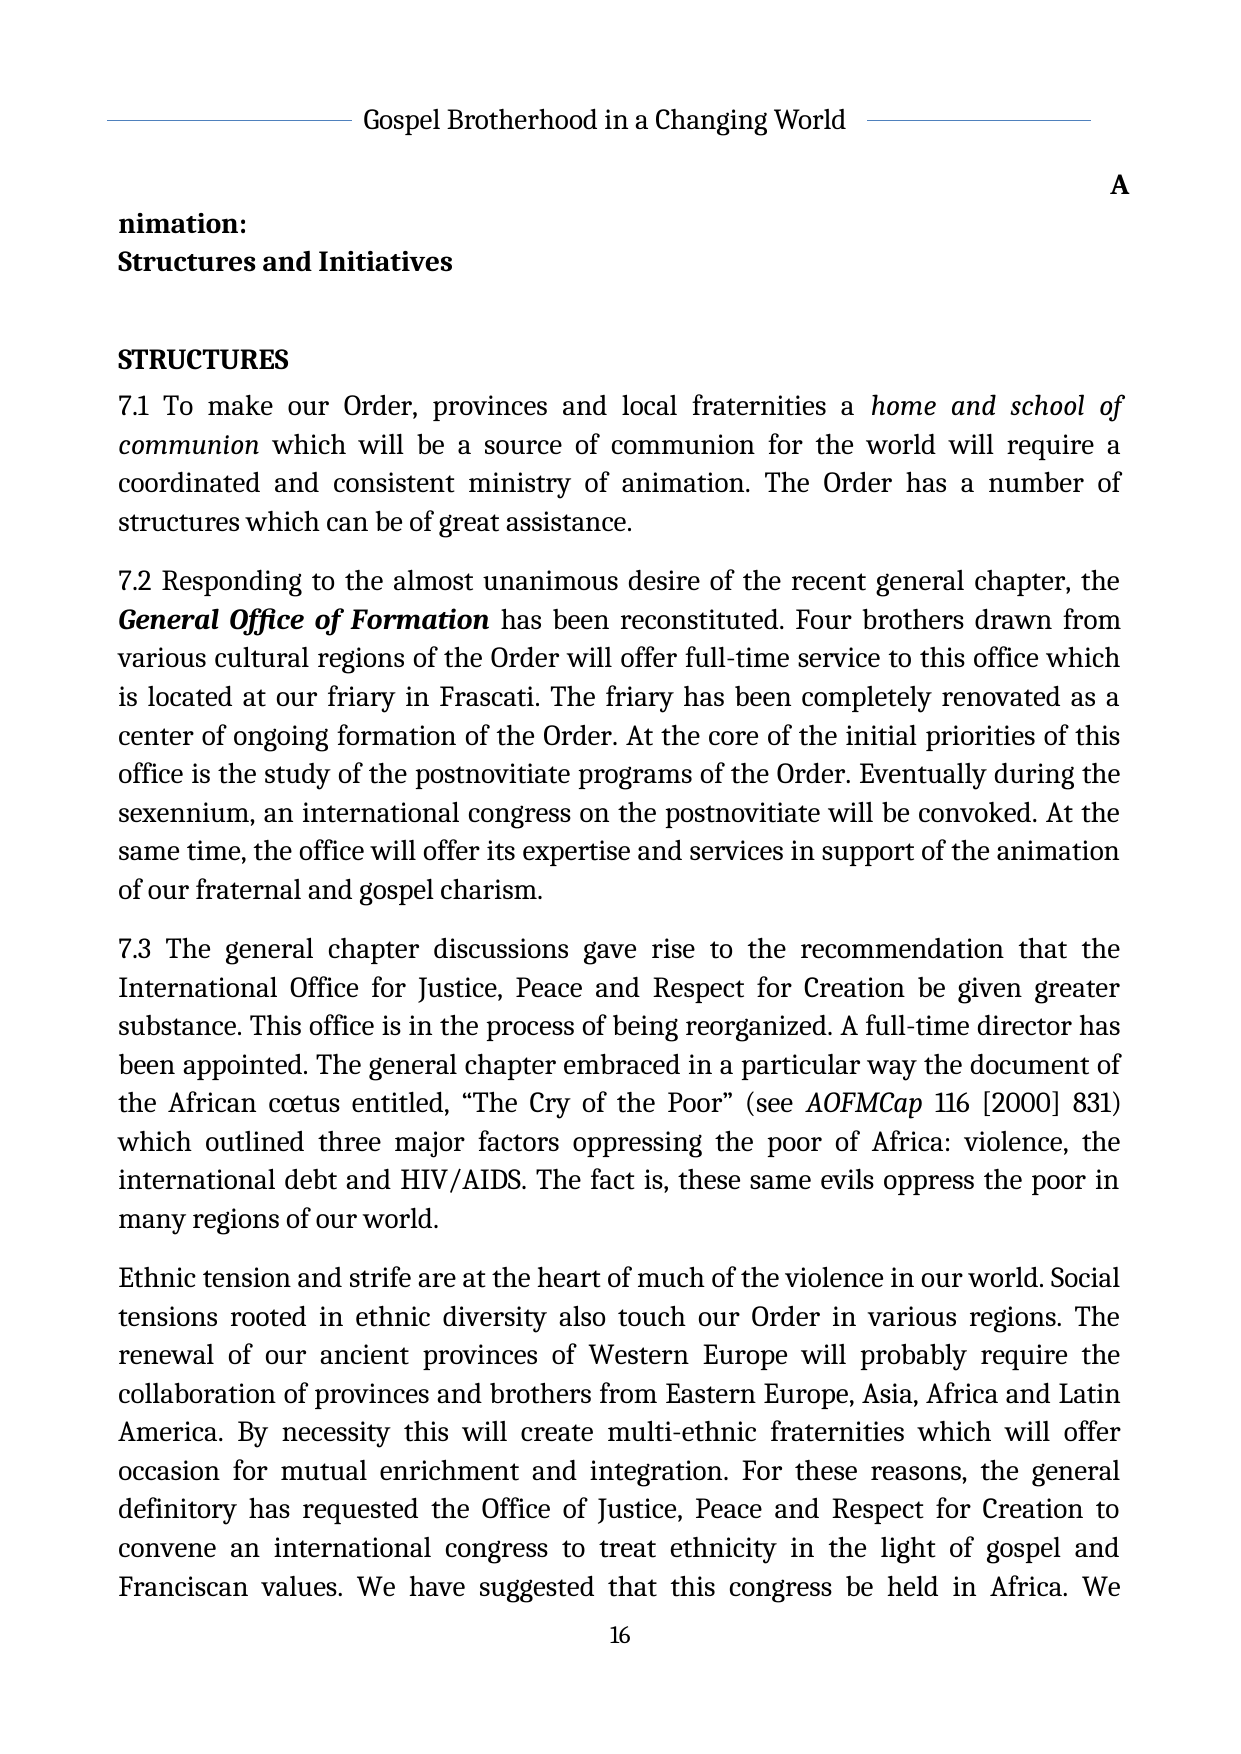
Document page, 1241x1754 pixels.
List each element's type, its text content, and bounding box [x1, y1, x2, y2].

text 7.1 To make our Order, provinces and local fraternities a home and school of communion which will be a source of communion for the world will require a coordinated and consistent ministry of animation. The Order has a number of structures which can be of great assistance. [118, 389, 1122, 539]
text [118, 1261, 1122, 1603]
subtitle Structures [118, 343, 1122, 377]
text 7.2 Responding to the almost unanimous desire of the recent general chapter, the General Office of Formation has been reconstituted. Four brothers drawn from various cultural regions of the Order will offer full-time service to this office which is located at our friary in Frascati. The friary has been completely renovated as a center of ongoing formation of the Order. At the core of the initial priorities of this office is the study of the postnovitiate programs of the Order. Eventually during the sexennium, an international congress on the postnovitiate will be convoked. At the same time, the office will offer its expertise and services in support of the animation of our fraternal and gospel charism. [118, 564, 1122, 906]
text 7.3 The general chapter discussions gave rise to the recommendation that the International Office for Justice, Peace and Respect for Creation be given greater substance. This office is in the process of being reorganized. A full-time director has been appointed. The general chapter embraced in a particular way the document of the African cœtus entitled, “The Cry of the Poor” (see AOFMCap 116 [2000] 831) which outlined three major factors oppressing the poor of Africa: violence, the international debt and HIV/AIDS. The fact is, these same evils oppress the poor in many regions of our world. [118, 932, 1122, 1236]
subtitle Animation: Structures and Initiatives [118, 168, 1122, 279]
